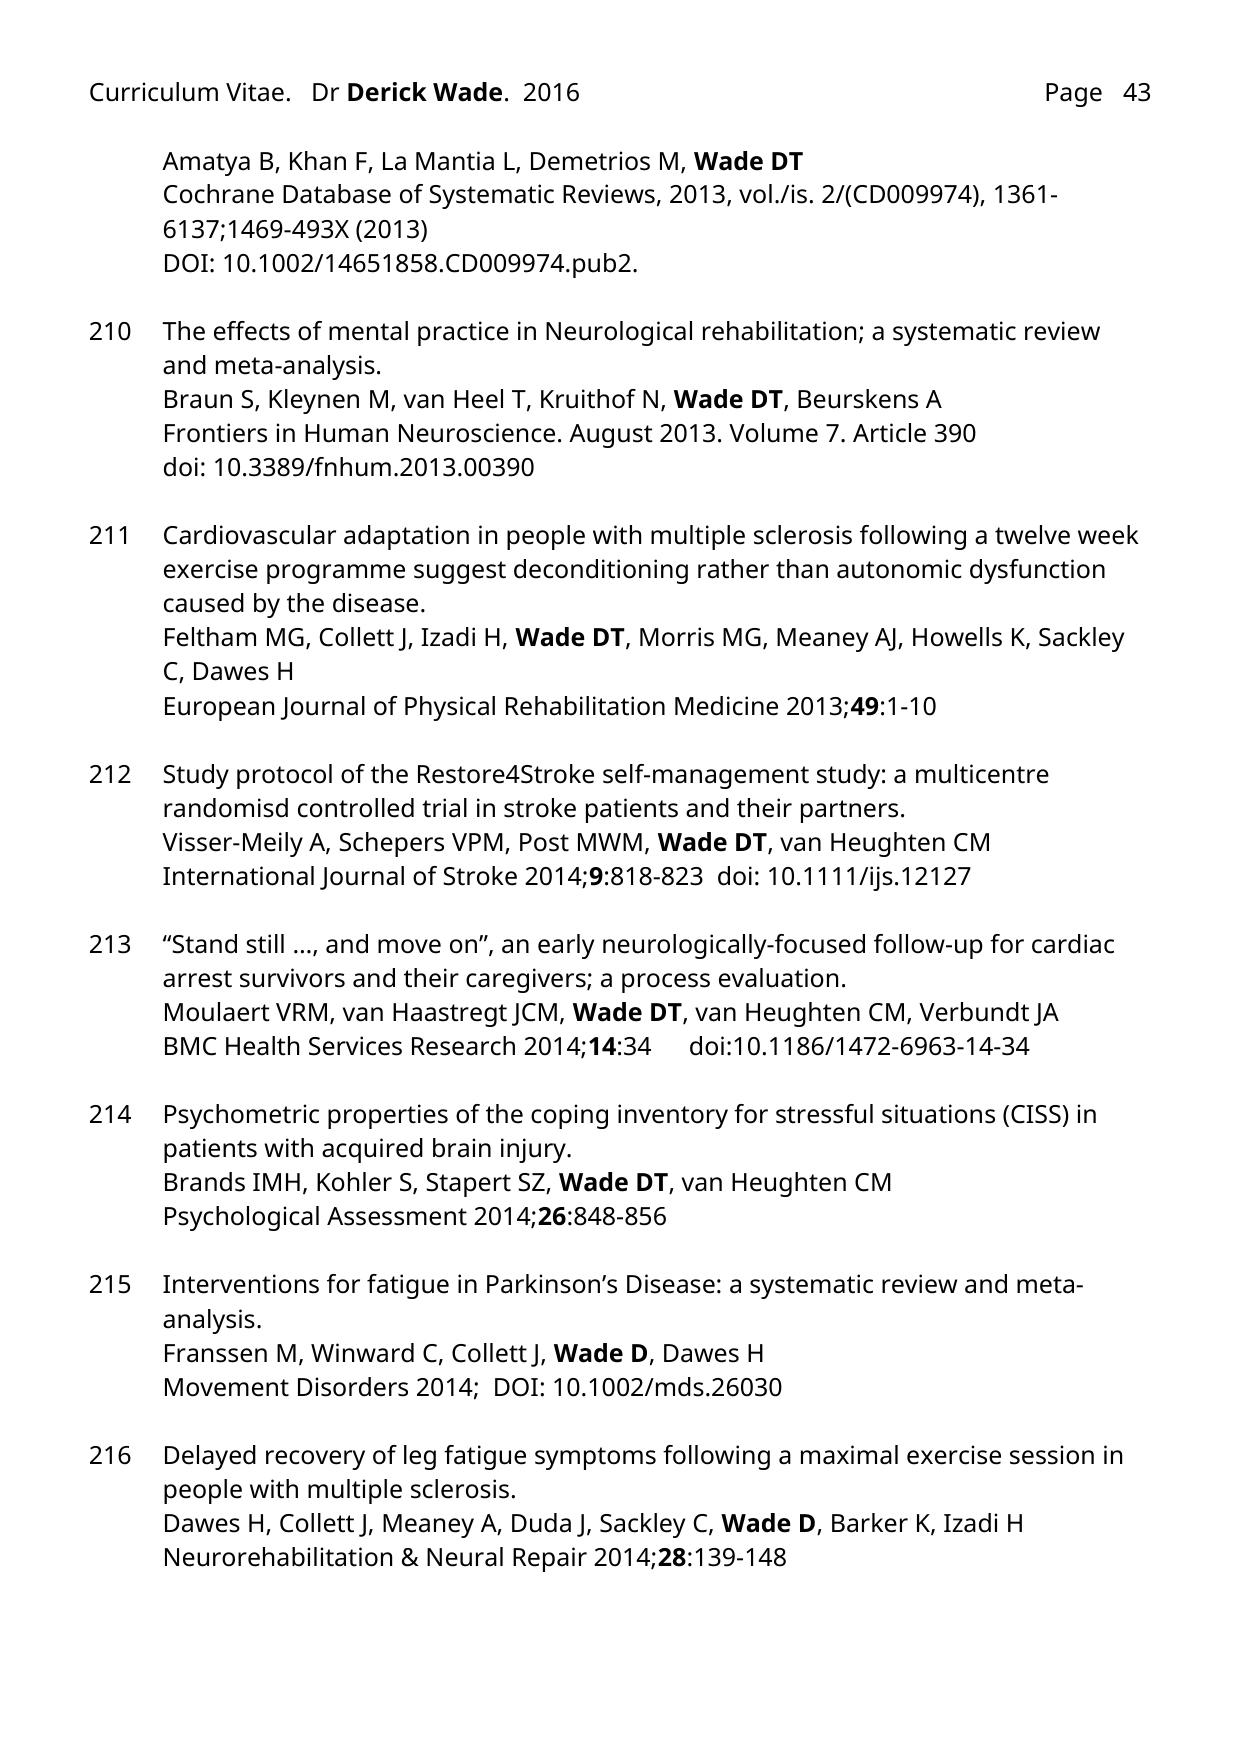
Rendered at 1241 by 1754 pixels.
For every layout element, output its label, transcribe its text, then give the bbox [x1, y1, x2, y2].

text BMC Health Services Research 2014;14:34 doi:10.1186/1472-6963-14-34 [89, 1029, 1152, 1063]
text Cochrane Database of Systematic Reviews, 2013, vol./is. 2/(CD009974), 1361-6137;1469-493X (2013) [89, 177, 1152, 245]
text 214 Psychometric properties of the coping inventory for stressful situations (CISS) in patients with acquired brain injury. [89, 1097, 1152, 1165]
text European Journal of Physical Rehabilitation Medicine 2013;49:1-10 [89, 688, 1152, 722]
text Visser-Meily A, Schepers VPM, Post MWM, Wade DT, van Heughten CM [89, 824, 1152, 858]
text 216 Delayed recovery of leg fatigue symptoms following a maximal exercise session in people with multiple sclerosis. [89, 1437, 1152, 1506]
text Psychological Assessment 2014;26:848-856 [89, 1199, 1152, 1233]
text 210 The effects of mental practice in Neurological rehabilitation; a systematic review and meta-analysis. [89, 313, 1152, 382]
text Neurorehabilitation & Neural Repair 2014;28:139-148 [89, 1540, 1152, 1574]
text 212 Study protocol of the Restore4Stroke self-management study: a multicentre randomisd controlled trial in stroke patients and their partners. [89, 756, 1152, 824]
text Dawes H, Collett J, Meaney A, Duda J, Sackley C, Wade D, Barker K, Izadi H [89, 1506, 1152, 1540]
text DOI: 10.1002/14651858.CD009974.pub2. [89, 245, 1152, 279]
text Franssen M, Winward C, Collett J, Wade D, Dawes H [89, 1335, 1152, 1369]
text Braun S, Kleynen M, van Heel T, Kruithof N, Wade DT, Beurskens A [89, 382, 1152, 416]
text Moulaert VRM, van Haastregt JCM, Wade DT, van Heughten CM, Verbundt JA [89, 995, 1152, 1029]
text Amatya B, Khan F, La Mantia L, Demetrios M, Wade DT [89, 143, 1152, 177]
text 213 “Stand still …, and move on”, an early neurologically-focused follow-up for cardiac arrest survivors and their caregivers; a process evaluation. [89, 927, 1152, 995]
text 211 Cardiovascular adaptation in people with multiple sclerosis following a twelve week exercise programme suggest deconditioning rather than autonomic dysfunction caused by the disease. [89, 518, 1152, 620]
text Brands IMH, Kohler S, Stapert SZ, Wade DT, van Heughten CM [89, 1165, 1152, 1199]
text doi: 10.3389/fnhum.2013.00390 [89, 450, 1152, 484]
text Frontiers in Human Neuroscience. August 2013. Volume 7. Article 390 [89, 416, 1152, 450]
text 215 Interventions for fatigue in Parkinson’s Disease: a systematic review and meta-analysis. [89, 1267, 1152, 1335]
text International Journal of Stroke 2014;9:818-823 doi: 10.1111/ijs.12127 [89, 858, 1152, 892]
text Movement Disorders 2014; DOI: 10.1002/mds.26030 [89, 1369, 1152, 1403]
text Feltham MG, Collett J, Izadi H, Wade DT, Morris MG, Meaney AJ, Howells K, Sackley C, Dawes H [89, 620, 1152, 688]
